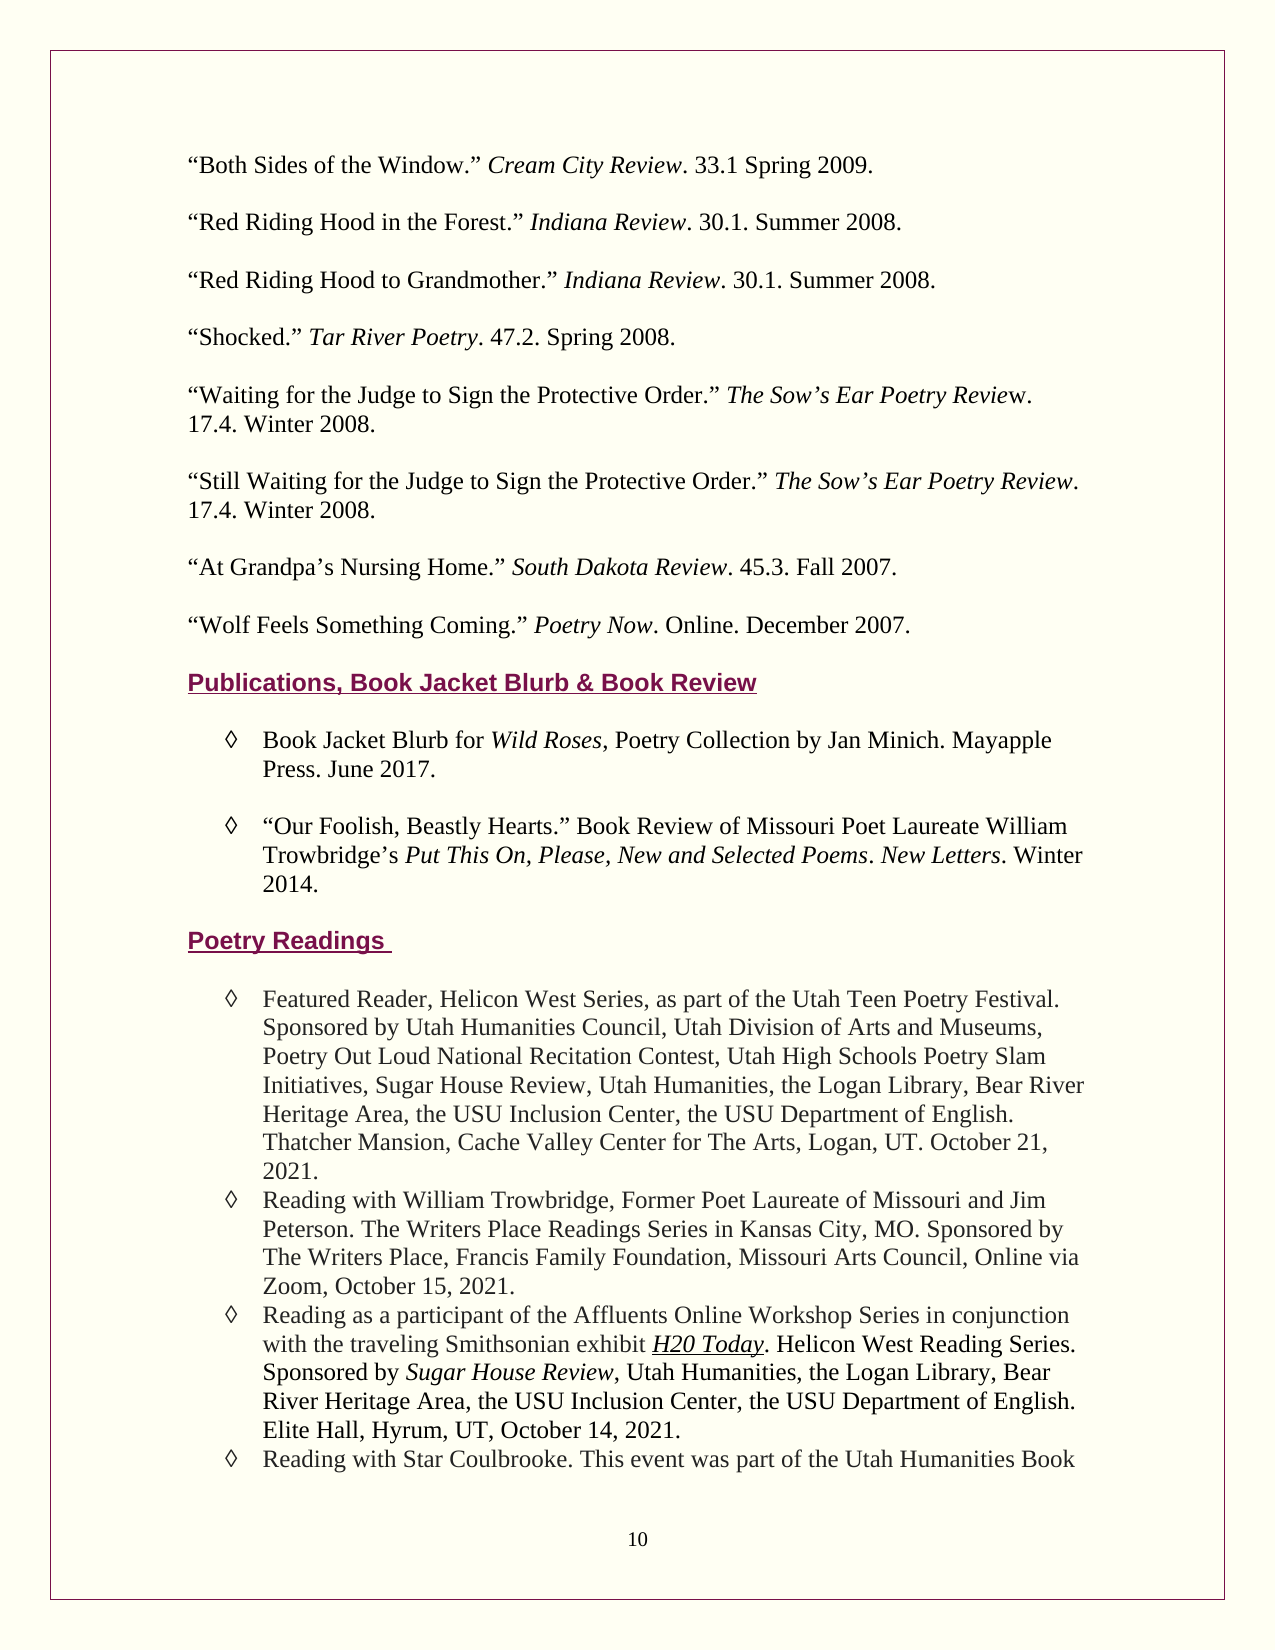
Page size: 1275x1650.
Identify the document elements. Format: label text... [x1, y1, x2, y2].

text “Still Waiting for the Judge to Sign the Protective Order.” The Sow’s Ear Poetry Review. 17.4. Winter 2008. [187, 466, 1087, 524]
text “Both Sides of the Window.” Cream City Review. 33.1 Spring 2009. [187, 150, 1087, 179]
list “Our Foolish, Beastly Hearts.” Book Review of Missouri Poet Laureate William Trowbridge’s Put This On, Please, New and Selected Poems. New Letters. Winter 2014. [225, 811, 1087, 897]
text Poetry Readings [187, 926, 1087, 955]
text Publications, Book Jacket Blurb & Book Review [187, 667, 1087, 696]
text “Waiting for the Judge to Sign the Protective Order.” The Sow’s Ear Poetry Review. 17.4. Winter 2008. [187, 380, 1087, 437]
list Featured Reader, Helicon West Series, as part of the Utah Teen Poetry Festival. Sponsored by Utah Humanities Council, Utah Division of Arts and Museums, Poetry Out Loud National Recitation Contest, Utah High Schools Poetry Slam Initiatives, Sugar House Review, Utah Humanities, the Logan Library, Bear River Heritage Area, the USU Inclusion Center, the USU Department of English. Thatcher Mansion, Cache Valley Center for The Arts, Logan, UT. October 21, 2021. [225, 984, 1087, 1185]
list Book Jacket Blurb for Wild Roses, Poetry Collection by Jan Minich. Mayapple Press. June 2017. [225, 725, 1087, 782]
text “Red Riding Hood in the Forest.” Indiana Review. 30.1. Summer 2008. [187, 207, 1087, 236]
list Reading with William Trowbridge, Former Poet Laureate of Missouri and Jim Peterson. The Writers Place Readings Series in Kansas City, MO. Sponsored by The Writers Place, Francis Family Foundation, Missouri Arts Council, Online via Zoom, October 15, 2021. [225, 1185, 1087, 1300]
list Reading as a participant of the Affluents Online Workshop Series in conjunction with the traveling Smithsonian exhibit H20 Today. Helicon West Reading Series. Sponsored by Sugar House Review, Utah Humanities, the Logan Library, Bear River Heritage Area, the USU Inclusion Center, the USU Department of English. Elite Hall, Hyrum, UT, October 14, 2021. [225, 1300, 1087, 1444]
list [225, 1444, 1087, 1472]
text “Wolf Feels Something Coming.” Poetry Now. Online. December 2007. [187, 610, 1087, 639]
text “Red Riding Hood to Grandmother.” Indiana Review. 30.1. Summer 2008. [187, 265, 1087, 294]
text “Shocked.” Tar River Poetry. 47.2. Spring 2008. [187, 322, 1087, 351]
text “At Grandpa’s Nursing Home.” South Dakota Review. 45.3. Fall 2007. [187, 552, 1087, 581]
